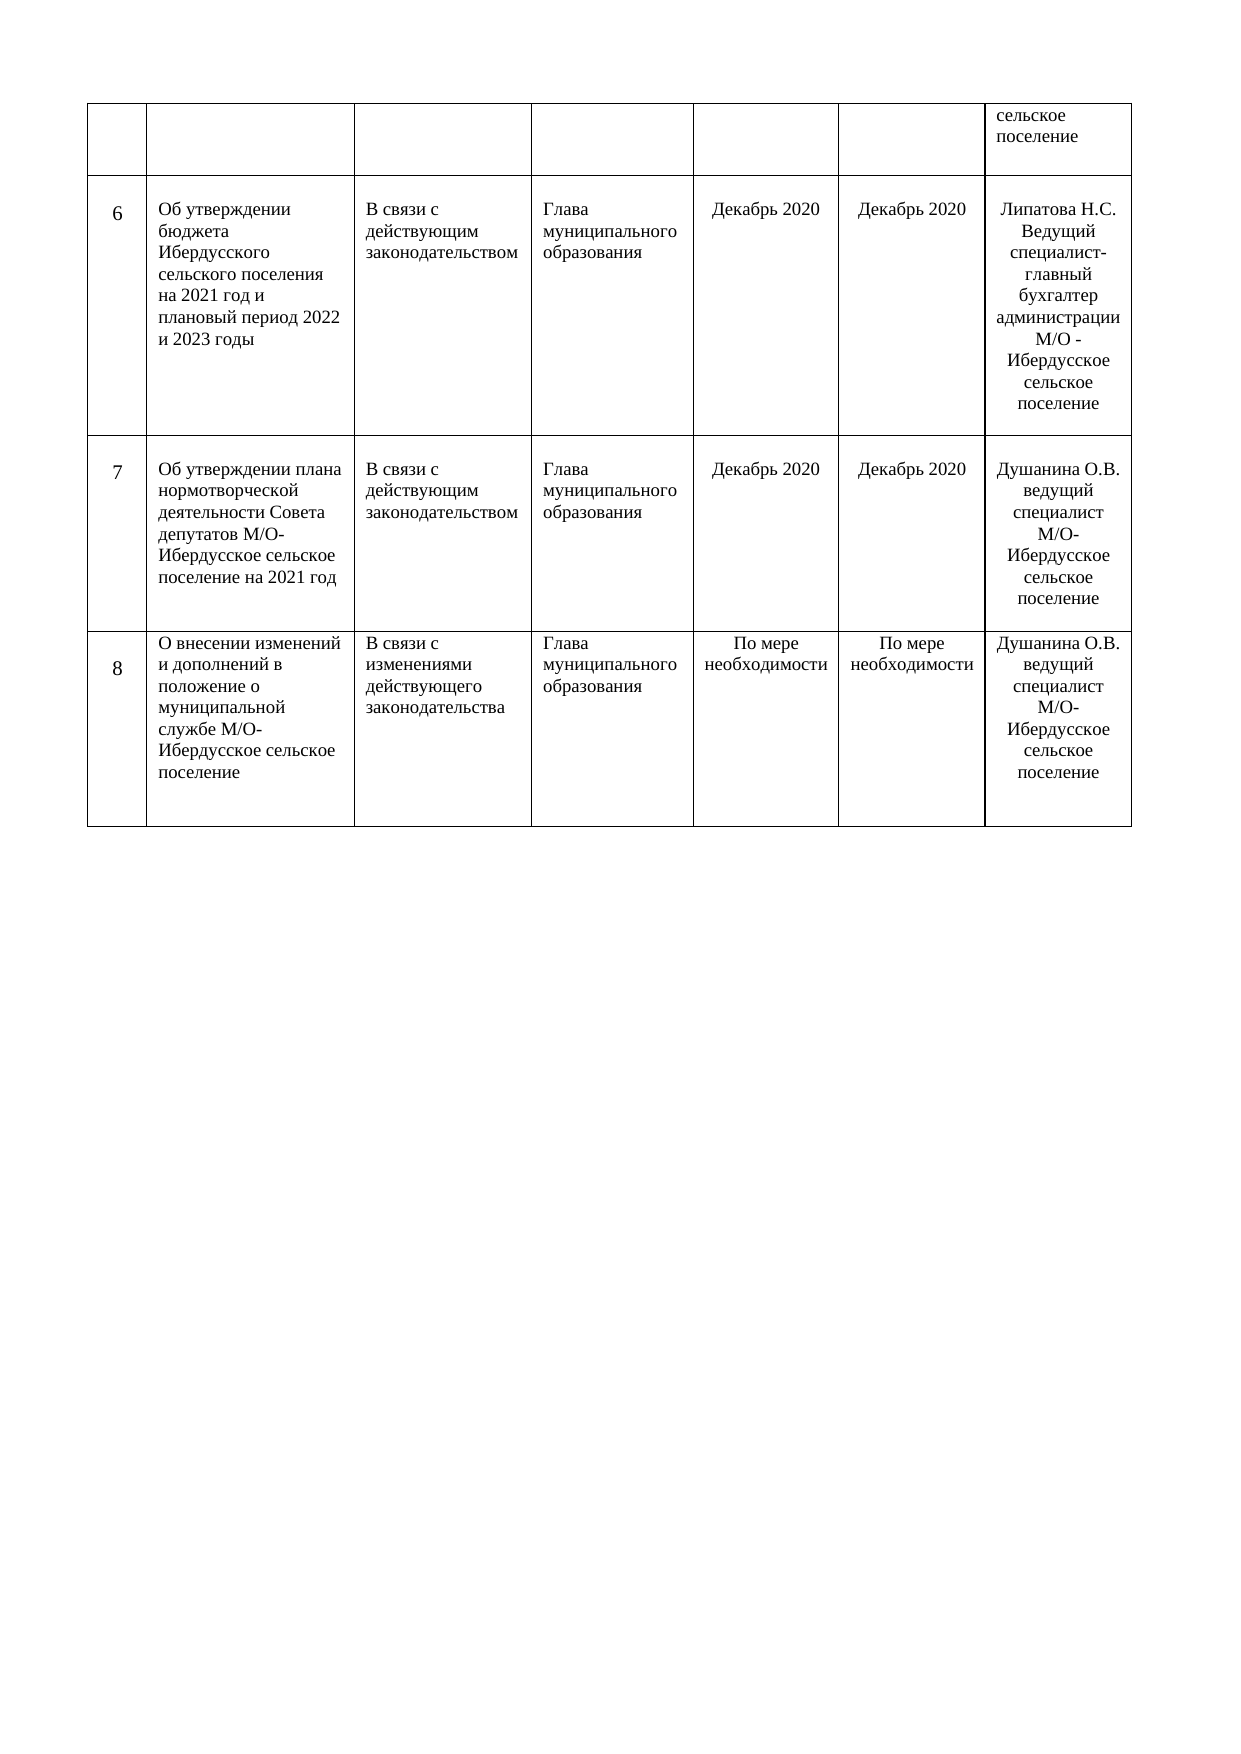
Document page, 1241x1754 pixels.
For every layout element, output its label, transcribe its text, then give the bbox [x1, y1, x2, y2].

table_cell В связи с действующим законодательством [355, 176, 531, 435]
table_cell Декабрь 2020 [694, 176, 838, 435]
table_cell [147, 104, 354, 175]
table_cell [694, 104, 838, 175]
table_cell По мере необходимости [694, 632, 838, 826]
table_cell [532, 104, 693, 175]
table_cell О внесении изменений и дополнений в положение о муниципальной службе М/О- Ибердусское сельское поселение [147, 632, 354, 826]
table_cell В связи с изменениями действующего законодательства [355, 632, 531, 826]
table_cell 7 [88, 436, 146, 631]
table_cell Душанина О.В. ведущий специалист М/О- Ибердусское сельское поселение [986, 632, 1131, 826]
table_cell Глава муниципального образования [532, 176, 693, 435]
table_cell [986, 104, 1131, 175]
table_cell Декабрь 2020 [839, 176, 984, 435]
table_cell В связи с действующим законодательством [355, 436, 531, 631]
table_cell Душанина О.В. ведущий специалист М/О- Ибердусское сельское поселение [986, 436, 1131, 631]
table_cell По мере необходимости [839, 632, 984, 826]
table_cell 5 [88, 104, 146, 175]
table_cell Об утверждении плана нормотворческой деятельности Совета депутатов М/О-Ибердусское сельское поселение на 2021 год [147, 436, 354, 631]
table_cell Глава муниципального образования [532, 436, 693, 631]
table_cell Декабрь 2020 [839, 436, 984, 631]
table_cell 6 [88, 176, 146, 435]
table_cell Липатова Н.С. Ведущий специалист-главный бухгалтер администрации М/О -Ибердусское сельское поселение [986, 176, 1131, 435]
table_cell 8 [88, 632, 146, 826]
table_cell Глава муниципального образования [532, 632, 693, 826]
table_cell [839, 104, 984, 175]
table_cell Декабрь 2020 [694, 436, 838, 631]
table_cell Об утверждении бюджета Ибердусского сельского поселения на 2021 год и плановый период 2022 и 2023 годы [147, 176, 354, 435]
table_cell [355, 104, 531, 175]
